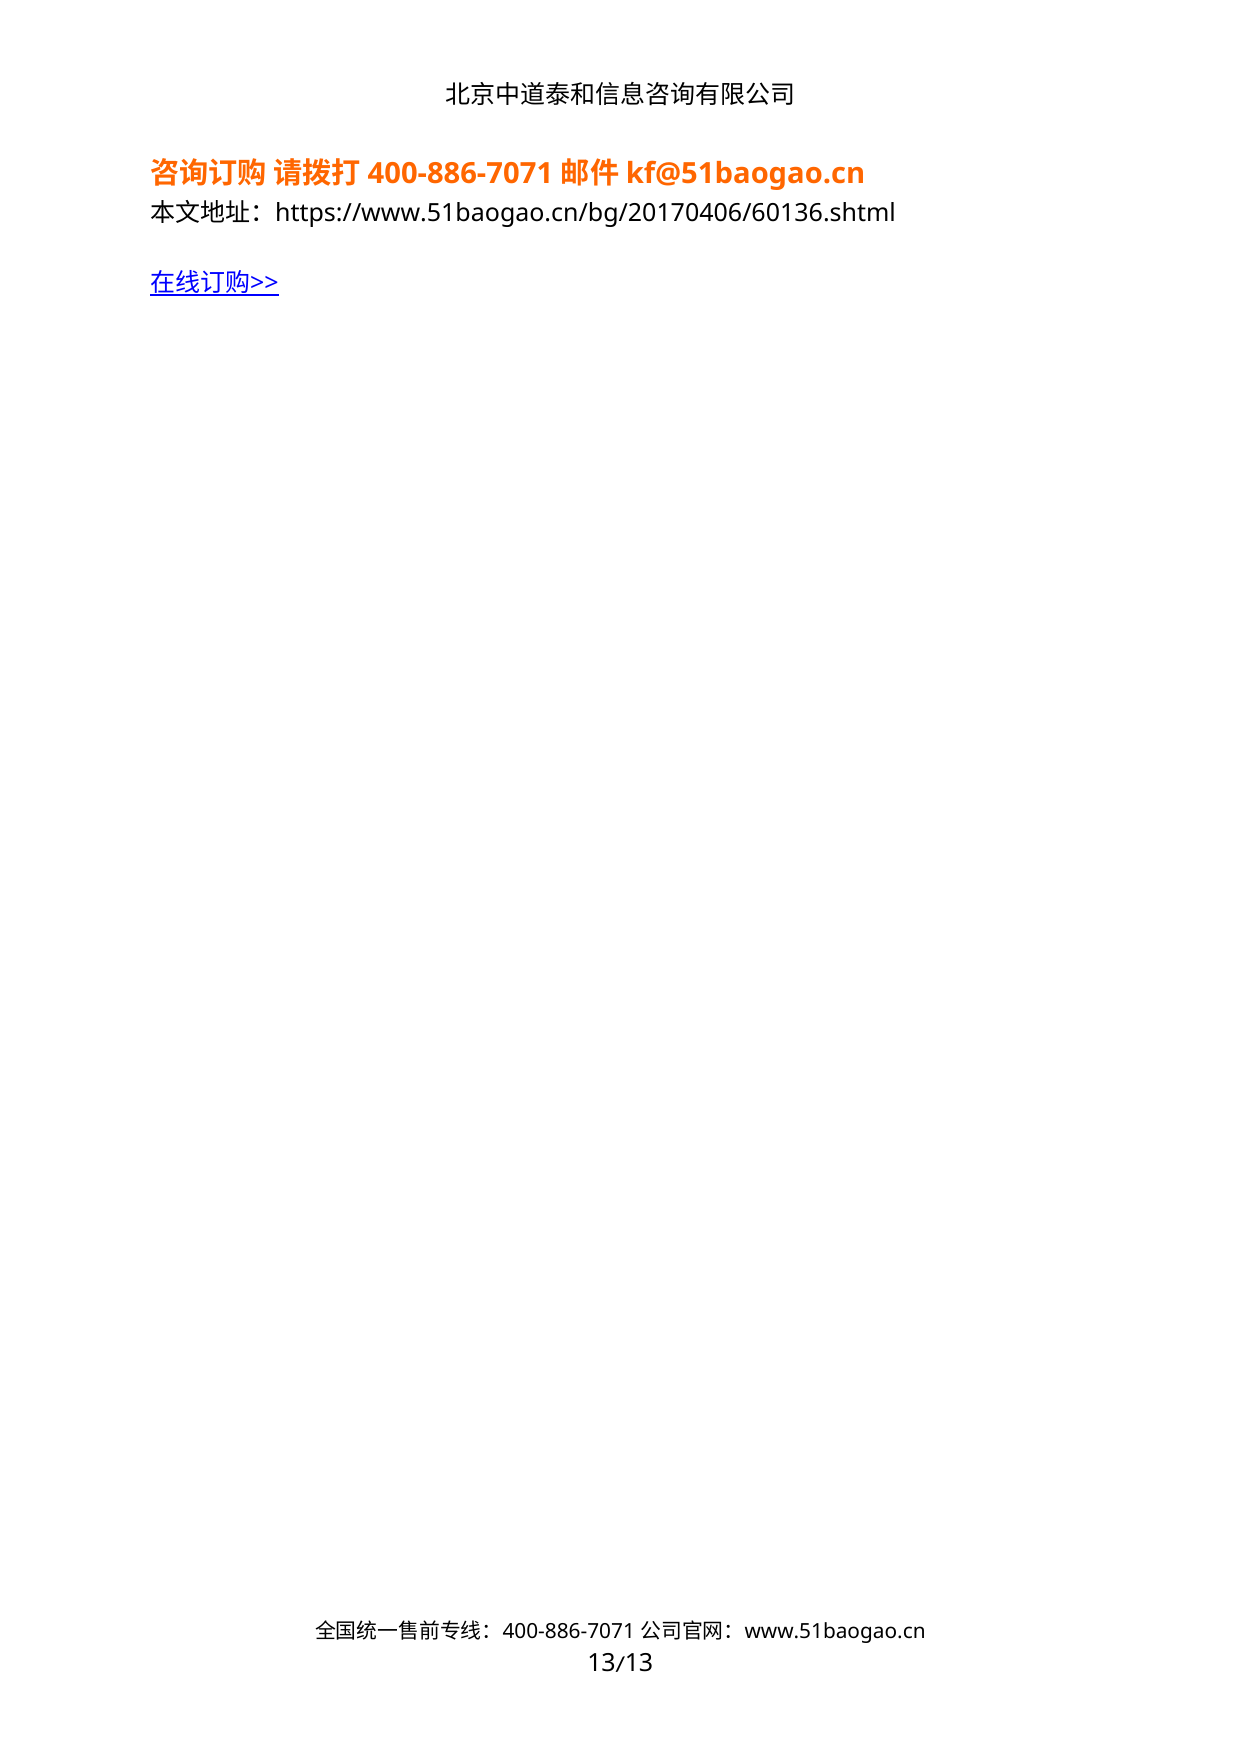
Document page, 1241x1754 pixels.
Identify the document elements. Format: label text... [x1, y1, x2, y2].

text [150, 150, 1090, 229]
text 在线订购>> [150, 229, 1090, 299]
